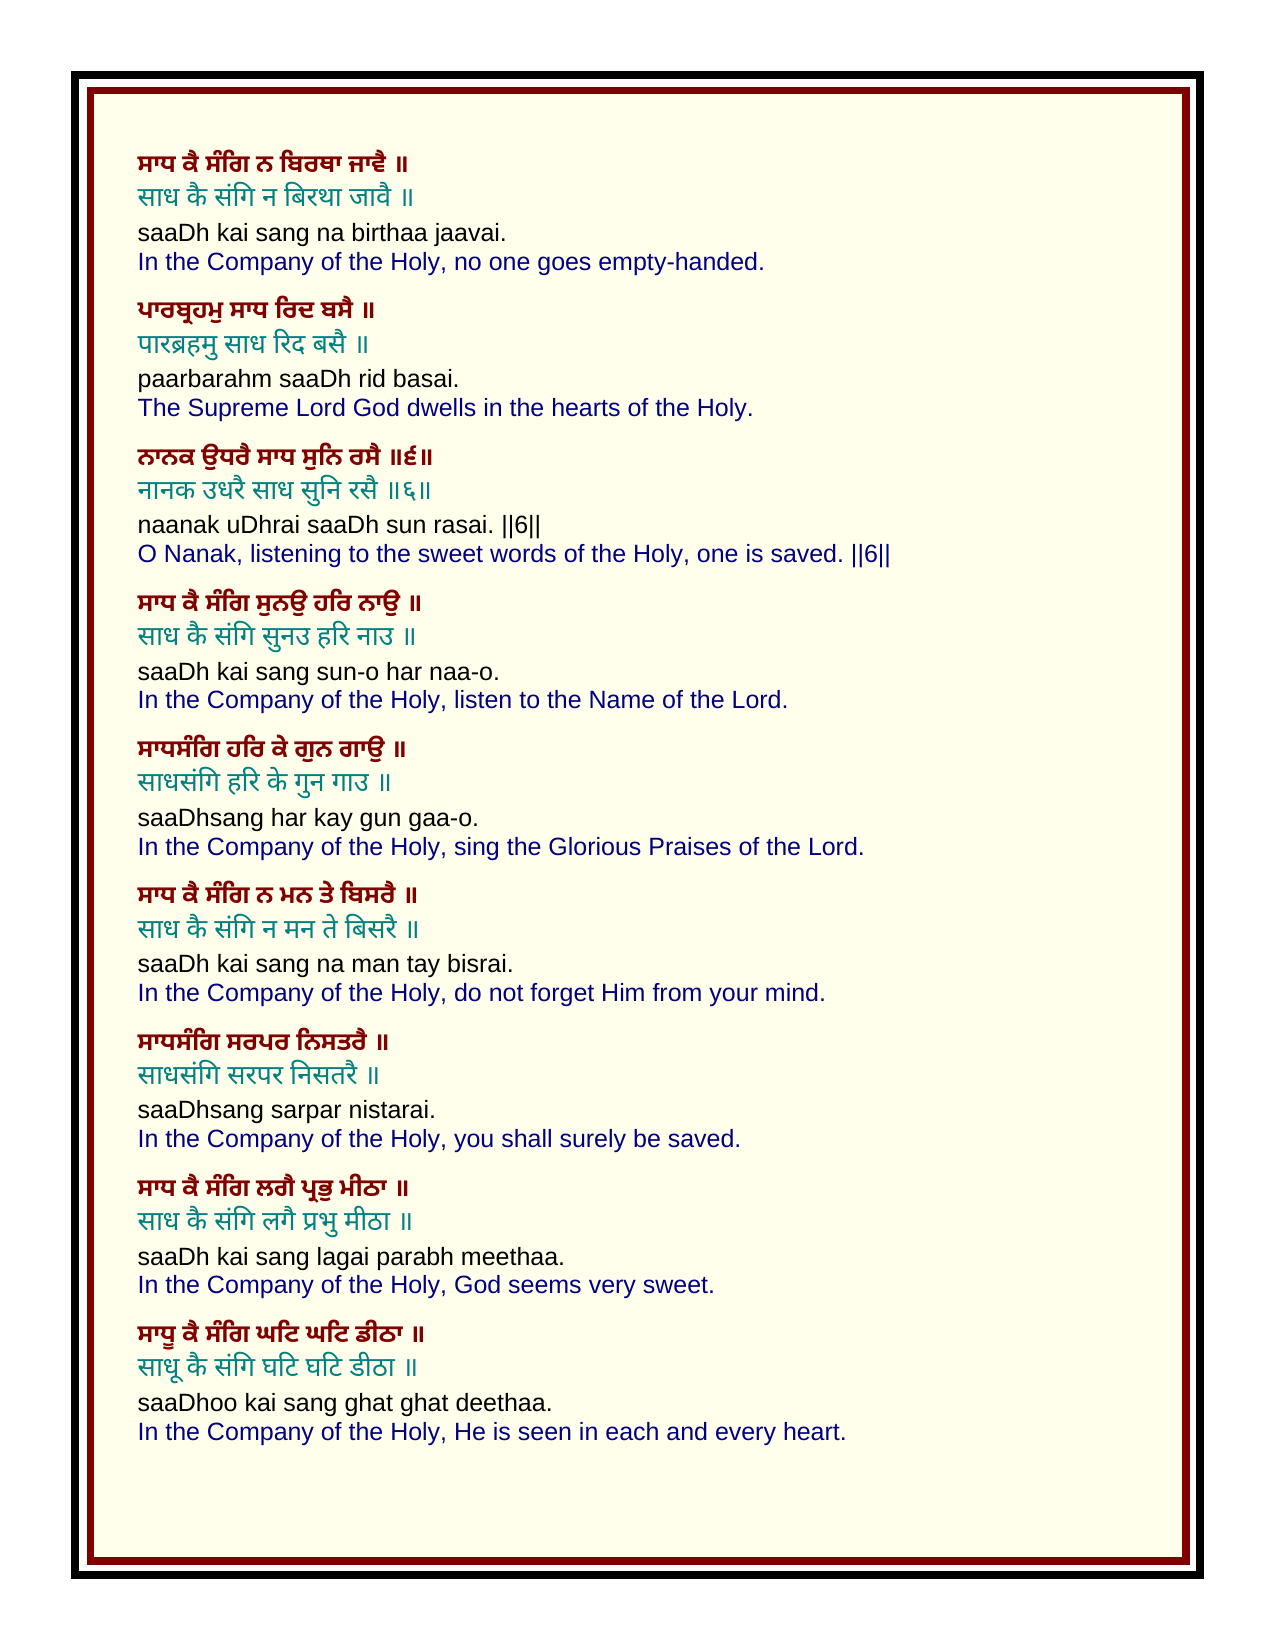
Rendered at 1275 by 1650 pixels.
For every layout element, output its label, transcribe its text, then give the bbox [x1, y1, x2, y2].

text ਸਾਧ ਕੈ ਸੰਗਿ ਸੁਨਉ ਹਰਿ ਨਾਉ ॥ [137, 589, 1138, 621]
text साधसंगि हरि के गुन गाउ ॥ [137, 768, 1138, 803]
text The Supreme Lord God dwells in the hearts of the Holy. [137, 393, 1138, 422]
text ਸਾਧੂ ਕੈ ਸੰਗਿ ਘਟਿ ਘਟਿ ਡੀਠਾ ॥ [137, 1320, 1138, 1353]
text saaDh kai sang sun-o har naa-o. [137, 657, 1138, 685]
text In the Company of the Holy, He is seen in each and every heart. [137, 1417, 1138, 1445]
text नानक उधरै साध सुनि रसै ॥६॥ [137, 475, 1138, 510]
text ਪਾਰਬ੍ਰਹਮੁ ਸਾਧ ਰਿਦ ਬਸੈ ॥ [137, 296, 1138, 329]
text ਸਾਧ ਕੈ ਸੰਗਿ ਲਗੈ ਪ੍ਰਭੁ ਮੀਠਾ ॥ [137, 1174, 1138, 1206]
text पारब्रहमु साध रिद बसै ॥ [137, 329, 1138, 364]
text साध कै संगि लगै प्रभु मीठा ॥ [137, 1206, 1138, 1242]
text In the Company of the Holy, sing the Glorious Praises of the Lord. [137, 832, 1138, 860]
text ਨਾਨਕ ਉਧਰੈ ਸਾਧ ਸੁਨਿ ਰਸੈ ॥੬॥ [137, 442, 1138, 475]
text साध कै संगि न बिरथा जावै ॥ [137, 183, 1138, 218]
text साध कै संगि सुनउ हरि नाउ ॥ [137, 621, 1138, 657]
text naanak uDhrai saaDh sun rasai. ||6|| [137, 510, 1138, 539]
text saaDh kai sang na man tay bisrai. [137, 949, 1138, 978]
text saaDhsang sarpar nistarai. [137, 1095, 1138, 1124]
text In the Company of the Holy, no one goes empty-handed. [137, 247, 1138, 275]
text साधू कै संगि घटि घटि डीठा ॥ [137, 1353, 1138, 1388]
text ਸਾਧਸੰਗਿ ਸਰਪਰ ਨਿਸਤਰੈ ॥ [137, 1027, 1138, 1060]
text O Nanak, listening to the sweet words of the Holy, one is saved. ||6|| [137, 539, 1138, 568]
text ਸਾਧ ਕੈ ਸੰਗਿ ਨ ਬਿਰਥਾ ਜਾਵੈ ॥ [137, 150, 1138, 183]
text ਸਾਧਸੰਗਿ ਹਰਿ ਕੇ ਗੁਨ ਗਾਉ ॥ [137, 735, 1138, 768]
text साधसंगि सरपर निसतरै ॥ [137, 1060, 1138, 1095]
text In the Company of the Holy, God seems very sweet. [137, 1270, 1138, 1299]
text साध कै संगि न मन ते बिसरै ॥ [137, 914, 1138, 949]
text saaDhoo kai sang ghat ghat deethaa. [137, 1388, 1138, 1417]
text In the Company of the Holy, listen to the Name of the Lord. [137, 685, 1138, 714]
text In the Company of the Holy, you shall surely be saved. [137, 1124, 1138, 1153]
text ਸਾਧ ਕੈ ਸੰਗਿ ਨ ਮਨ ਤੇ ਬਿਸਰੈ ॥ [137, 881, 1138, 914]
text saaDh kai sang lagai parabh meethaa. [137, 1242, 1138, 1270]
text paarbarahm saaDh rid basai. [137, 364, 1138, 393]
text saaDhsang har kay gun gaa-o. [137, 803, 1138, 832]
text saaDh kai sang na birthaa jaavai. [137, 218, 1138, 247]
text In the Company of the Holy, do not forget Him from your mind. [137, 978, 1138, 1007]
